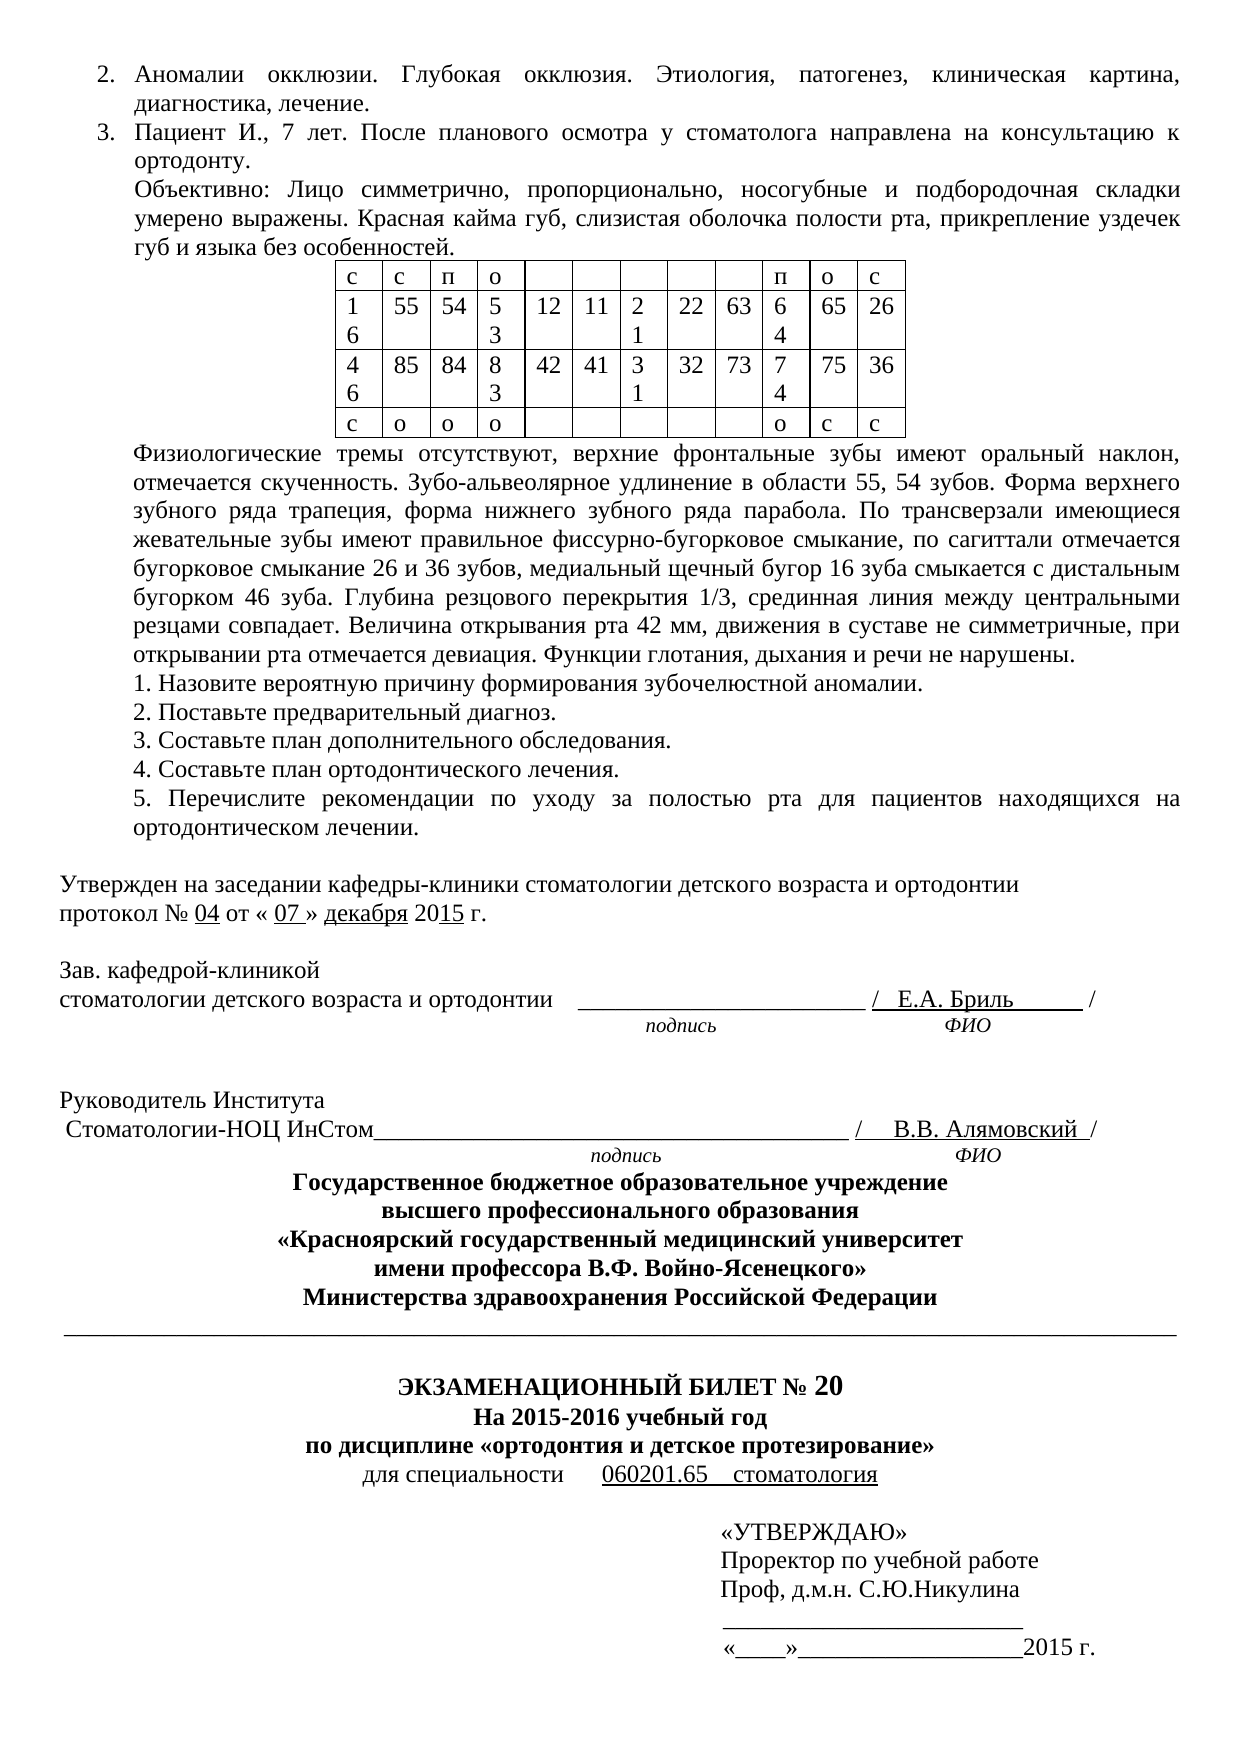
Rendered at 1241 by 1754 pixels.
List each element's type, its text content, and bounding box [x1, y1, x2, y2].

text для специальности 060201.65 стоматология [59, 1459, 1181, 1488]
table_header о [811, 261, 857, 290]
table_cell [668, 408, 715, 437]
text ________________________ [59, 1603, 1181, 1632]
table_cell 22 [668, 291, 715, 349]
text высшего профессионального образования [59, 1196, 1181, 1224]
table_cell 55 [383, 291, 430, 349]
table_cell 63 [716, 291, 762, 349]
table_header [668, 261, 715, 290]
table_cell с [336, 408, 382, 437]
table_cell о [383, 408, 430, 437]
text Стоматологии-НОЦ ИнСтом______________________________________ / В.В. Алямовский / [59, 1114, 1181, 1143]
table_cell с [858, 408, 905, 437]
table_cell 31 [621, 350, 667, 407]
text 3. Составьте план дополнительного обследования. [133, 726, 1181, 754]
text стоматологии детского возраста и ортодонтии _______________________ / Е.А. Бриль / [59, 984, 1181, 1013]
table_cell 54 [431, 291, 477, 349]
text Государственное бюджетное образовательное учреждение [59, 1167, 1181, 1196]
list Пациент И., 7 лет. После планового осмотра у стоматолога направлена на консультацию к ортодонту. [97, 117, 1181, 174]
table_cell 53 [478, 291, 524, 349]
table_cell 74 [763, 350, 809, 407]
text 5. Перечислите рекомендации по уходу за полостью рта для пациентов находящихся на ортодонтическом лечении. [133, 783, 1181, 841]
table_cell [716, 408, 762, 437]
text Утвержден на заседании кафедры-клиники стоматологии детского возраста и ортодонтии [59, 869, 1181, 898]
list Аномалии окклюзии. Глубокая окклюзия. Этиология, патогенез, клиническая картина, диагностика, лечение. [97, 59, 1181, 117]
list Объективно: Лицо симметрично, пропорционально, носогубные и подбородочная складки умерено выражены. Красная кайма губ, слизистая оболочка полости рта, прикрепление уздечек губ и языка без особенностей. [134, 174, 1181, 260]
table_cell 21 [621, 291, 667, 349]
table_cell о [431, 408, 477, 437]
text 4. Составьте план ортодонтического лечения. [133, 754, 1181, 783]
table_header [716, 261, 762, 290]
text _________________________________________________________________________________________ [59, 1311, 1181, 1339]
table_cell 16 [336, 291, 382, 349]
text «Красноярский государственный медицинский университет [59, 1224, 1181, 1253]
text Министерства здравоохранения Российской Федерации [59, 1282, 1181, 1311]
table_cell 73 [716, 350, 762, 407]
table_cell 65 [811, 291, 857, 349]
text «УТВЕРЖДАЮ» [59, 1517, 1181, 1545]
table_cell 12 [526, 291, 572, 349]
table_header о [478, 261, 524, 290]
table_header с [383, 261, 430, 290]
text по дисциплине «ортодонтия и детское протезирование» [59, 1430, 1181, 1459]
table_cell 42 [526, 350, 572, 407]
text подпись ФИО [59, 1143, 1181, 1167]
table_header [526, 261, 572, 290]
table_cell 83 [478, 350, 524, 407]
table_cell с [811, 408, 857, 437]
table_cell 32 [668, 350, 715, 407]
text 1. Назовите вероятную причину формирования зубочелюстной аномалии. [133, 668, 1181, 697]
table_header п [763, 261, 809, 290]
table_header п [431, 261, 477, 290]
text имени профессора В.Ф. Войно-Ясенецкого» [59, 1253, 1181, 1282]
table_cell 26 [858, 291, 905, 349]
table_header с [858, 261, 905, 290]
table_cell 75 [811, 350, 857, 407]
text 2. Поставьте предварительный диагноз. [133, 697, 1181, 726]
text Руководитель Института [59, 1085, 1181, 1114]
text протокол № 04 от « 07 » декабря 2015 г. [59, 898, 1181, 927]
table_header [573, 261, 620, 290]
table_cell [573, 408, 620, 437]
table_cell [526, 408, 572, 437]
table_cell 36 [858, 350, 905, 407]
text Физиологические тремы отсутствуют, верхние фронтальные зубы имеют оральный наклон, отмечается скученность. Зубо-альвеолярное удлинение в области 55, 54 зубов. Форма верхнего зубного ряда трапеция, форма нижнего зубного ряда парабола. По трансверзали имеющиеся жевательные зубы имеют правильное фиссурно-бугорковое смыкание, по сагиттали отмечается бугорковое смыкание 26 и 36 зубов, медиальный щечный бугор 16 зуба смыкается с дистальным бугорком 46 зуба. Глубина резцового перекрытия 1/3, срединная линия между центральными резцами совпадает. Величина открывания рта 42 мм, движения в суставе не симметричные, при открывании рта отмечается девиация. Функции глотания, дыхания и речи не нарушены. [133, 438, 1181, 668]
text Зав. кафедрой-клиникой [59, 956, 1181, 984]
table_cell 41 [573, 350, 620, 407]
text подпись ФИО [59, 1013, 1181, 1037]
table_cell 11 [573, 291, 620, 349]
table_cell о [763, 408, 809, 437]
table_header с [336, 261, 382, 290]
table_cell 84 [431, 350, 477, 407]
table_cell [621, 408, 667, 437]
text Проректор по учебной работе [59, 1545, 1181, 1574]
text ЭКЗАМЕНАЦИОННЫЙ БИЛЕТ № 20 [59, 1368, 1181, 1402]
text На 2015-2016 учебный год [59, 1402, 1181, 1430]
table_cell 85 [383, 350, 430, 407]
table_cell 46 [336, 350, 382, 407]
table_cell о [478, 408, 524, 437]
text «____»__________________2015 г. [59, 1632, 1181, 1660]
text Проф, д.м.н. С.Ю.Никулина [59, 1574, 1181, 1603]
table_cell 64 [763, 291, 809, 349]
table_header [621, 261, 667, 290]
